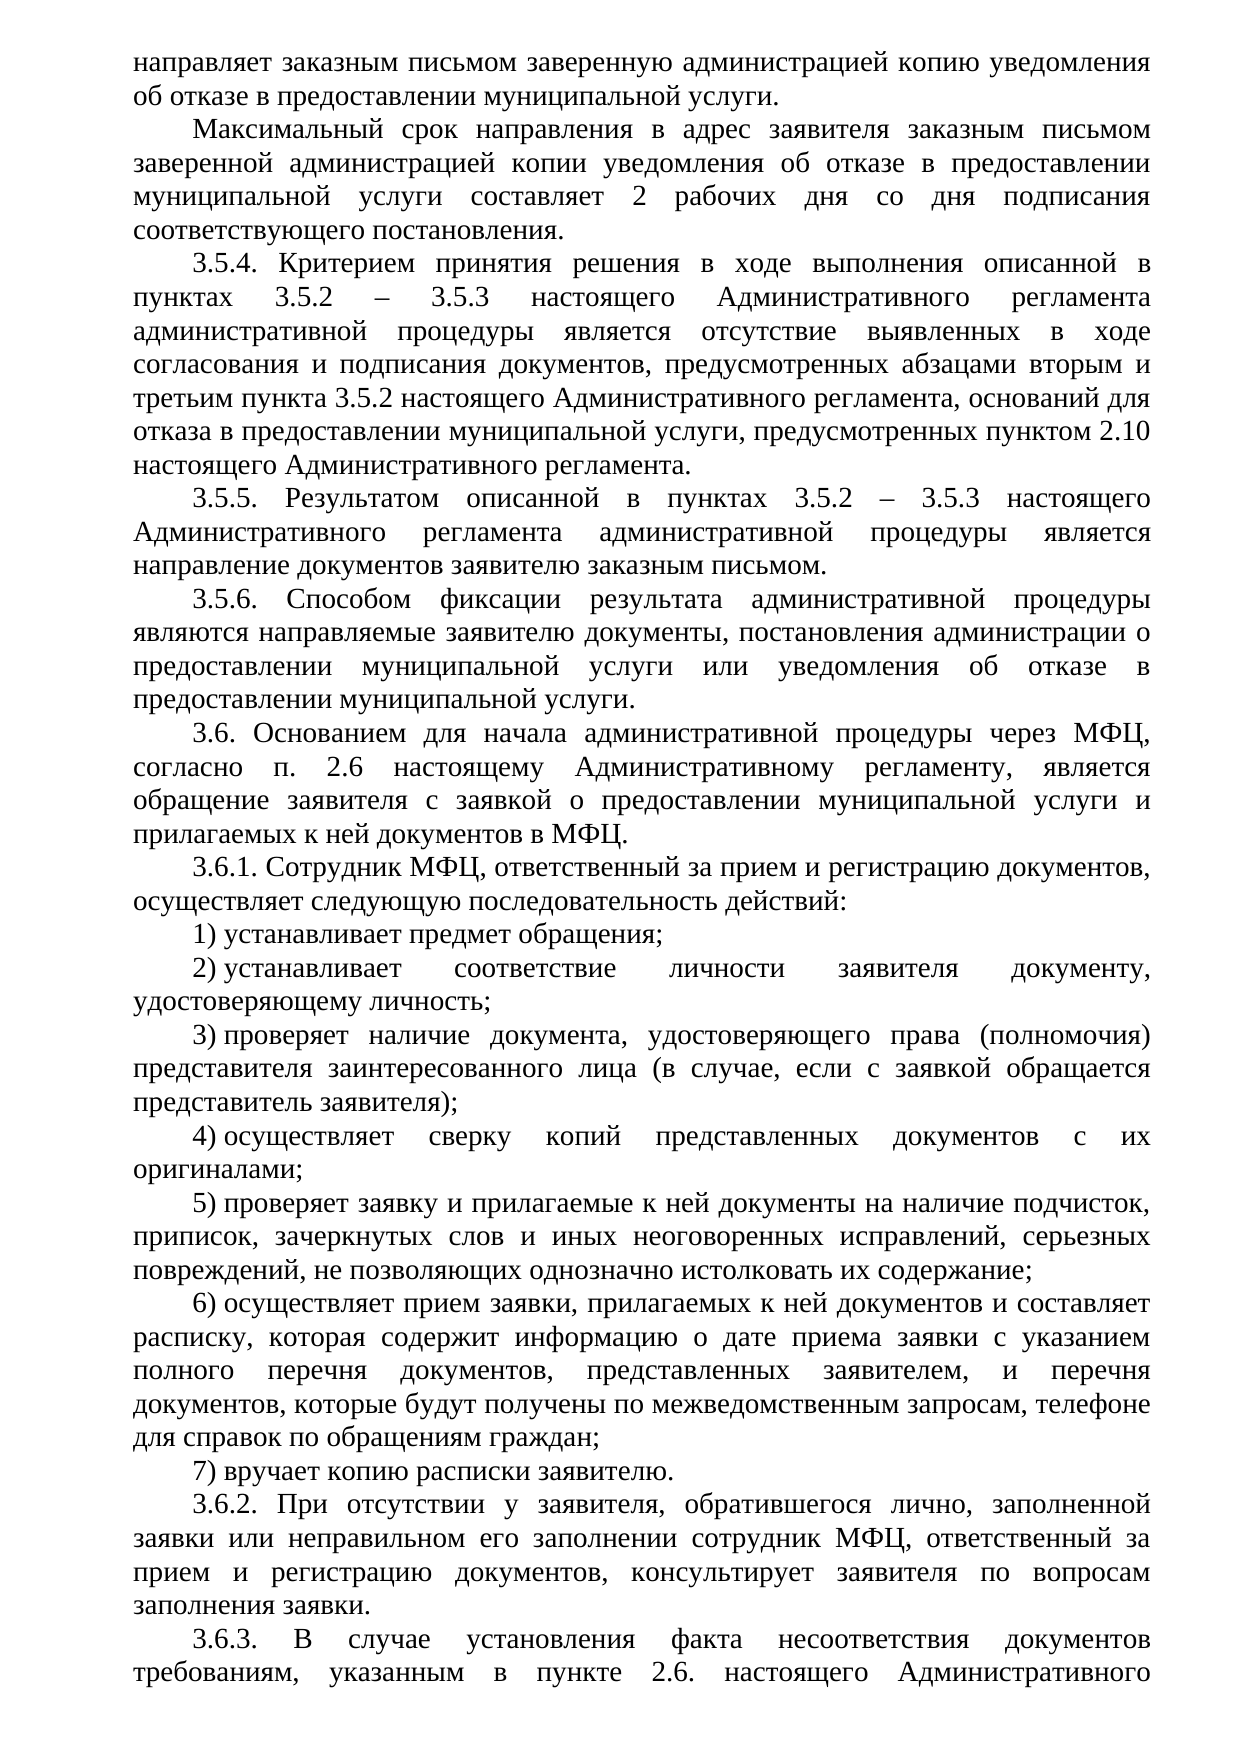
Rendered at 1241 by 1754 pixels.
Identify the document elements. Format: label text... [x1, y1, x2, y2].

text Максимальный срок направления в адрес заявителя заказным письмом заверенной администрацией копии уведомления об отказе в предоставлении муниципальной услуги составляет 2 рабочих дня со дня подписания соответствующего постановления. [133, 111, 1152, 246]
text 3.5.5. Результатом описанной в пунктах 3.5.2 – 3.5.3 настоящего Административного регламента административной процедуры является направление документов заявителю заказным письмом. [133, 480, 1152, 581]
text 3.6.1. Сотрудник МФЦ, ответственный за прием и регистрацию документов, осуществляет следующую последовательность действий: [133, 849, 1152, 916]
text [133, 1621, 1152, 1688]
text 2) устанавливает соответствие личности заявителя документу, удостоверяющему личность; [133, 950, 1152, 1017]
text 1) устанавливает предмет обращения; [133, 916, 1152, 950]
text 3.5.4. Критерием принятия решения в ходе выполнения описанной в пунктах 3.5.2 – 3.5.3 настоящего Административного регламента административной процедуры является отсутствие выявленных в ходе согласования и подписания документов, предусмотренных абзацами вторым и третьим пункта 3.5.2 настоящего Административного регламента, оснований для отказа в предоставлении муниципальной услуги, предусмотренных пунктом 2.10 настоящего Административного регламента. [133, 246, 1152, 480]
text 4) осуществляет сверку копий представленных документов с их оригиналами; [133, 1118, 1152, 1185]
text 3) проверяет наличие документа, удостоверяющего права (полномочия) представителя заинтересованного лица (в случае, если с заявкой обращается представитель заявителя); [133, 1017, 1152, 1118]
text 5) проверяет заявку и прилагаемые к ней документы на наличие подчисток, приписок, зачеркнутых слов и иных неоговоренных исправлений, серьезных повреждений, не позволяющих однозначно истолковать их содержание; [133, 1185, 1152, 1285]
text 6) осуществляет прием заявки, прилагаемых к ней документов и составляет расписку, которая содержит информацию о дате приема заявки с указанием полного перечня документов, представленных заявителем, и перечня документов, которые будут получены по межведомственным запросам, телефоне для справок по обращениям граждан; [133, 1285, 1152, 1453]
text 3.6. Основанием для начала административной процедуры через МФЦ, согласно п. 2.6 настоящему Административному регламенту, является обращение заявителя с заявкой о предоставлении муниципальной услуги и прилагаемых к ней документов в МФЦ. [133, 715, 1152, 849]
text 3.6.2. При отсутствии у заявителя, обратившегося лично, заполненной заявки или неправильном его заполнении сотрудник МФЦ, ответственный за прием и регистрацию документов, консультирует заявителя по вопросам заполнения заявки. [133, 1487, 1152, 1621]
text 3.5.6. Способом фиксации результата административной процедуры являются направляемые заявителю документы, постановления администрации о предоставлении муниципальной услуги или уведомления об отказе в предоставлении муниципальной услуги. [133, 581, 1152, 715]
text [133, 44, 1152, 111]
text 7) вручает копию расписки заявителю. [133, 1453, 1152, 1487]
